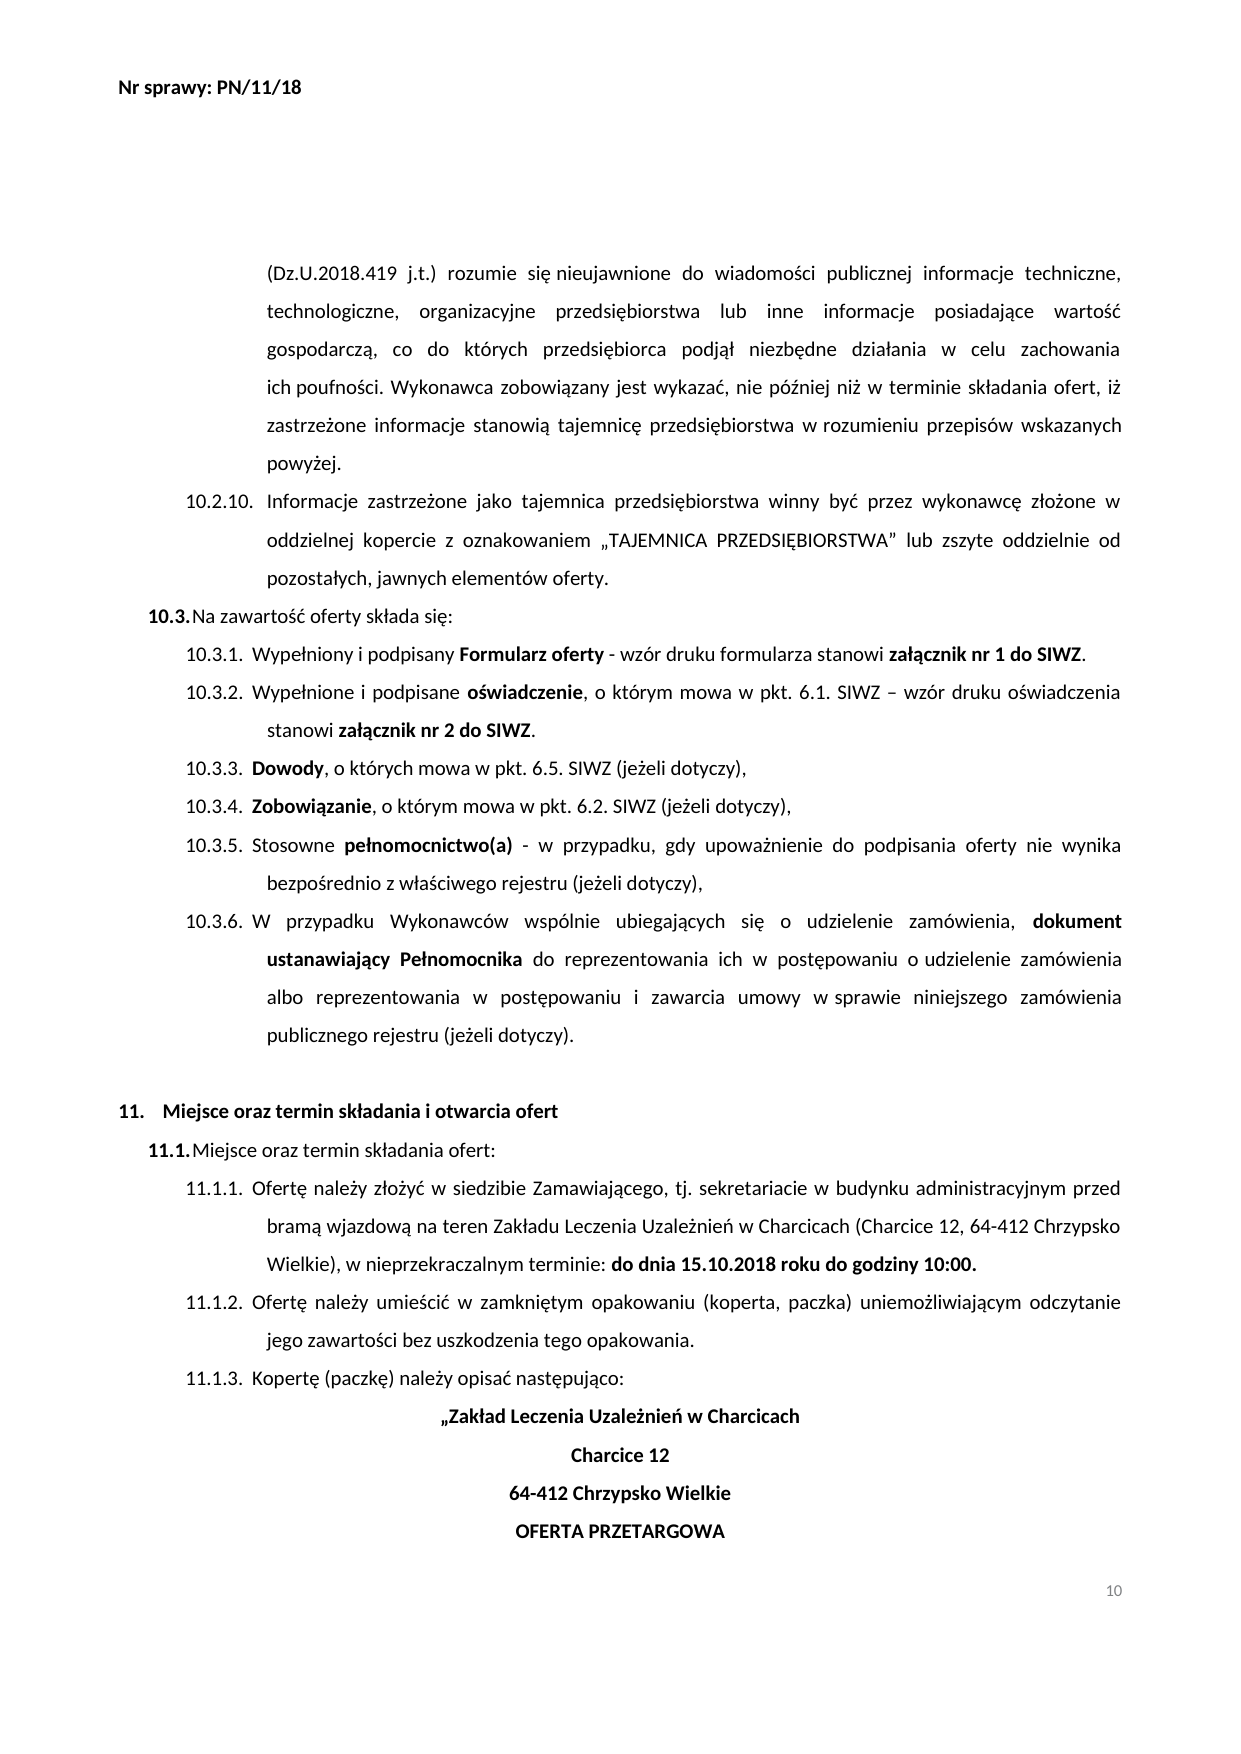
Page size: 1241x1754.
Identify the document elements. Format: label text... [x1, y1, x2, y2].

list Zobowiązanie, o którym mowa w pkt. 6.2. SIWZ (jeżeli dotyczy), [185, 794, 1122, 819]
text OFERTA PRZETARGOWA [118, 1518, 1122, 1543]
list Na zawartość oferty składa się: [148, 603, 1122, 628]
text Charcice 12 [118, 1442, 1122, 1467]
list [185, 260, 1122, 476]
list Miejsce oraz termin składania i otwarcia ofert [118, 1099, 1122, 1124]
list Wypełniony i podpisany Formularz oferty - wzór druku formularza stanowi załącznik nr 1 do SIWZ. [185, 641, 1122, 667]
list Ofertę należy złożyć w siedzibie Zamawiającego, tj. sekretariacie w budynku administracyjnym przed bramą wjazdową na teren Zakładu Leczenia Uzależnień w Charcicach (Charcice 12, 64-412 Chrzypsko Wielkie), w nieprzekraczalnym terminie: do dnia 15.10.2018 roku do godziny 10:00. [185, 1175, 1122, 1277]
list W przypadku Wykonawców wspólnie ubiegających się o udzielenie zamówienia, dokument ustanawiający Pełnomocnika do reprezentowania ich w postępowaniu o udzielenie zamówienia albo reprezentowania w postępowaniu i zawarcia umowy w sprawie niniejszego zamówienia publicznego rejestru (jeżeli dotyczy). [185, 908, 1122, 1048]
list Wypełnione i podpisane oświadczenie, o którym mowa w pkt. 6.1. SIWZ – wzór druku oświadczenia stanowi załącznik nr 2 do SIWZ. [185, 679, 1122, 743]
list Kopertę (paczkę) należy opisać następująco: [185, 1366, 1122, 1391]
list Dowody, o których mowa w pkt. 6.5. SIWZ (jeżeli dotyczy), [185, 756, 1122, 781]
list Stosowne pełnomocnictwo(a) - w przypadku, gdy upoważnienie do podpisania oferty nie wynika bezpośrednio z właściwego rejestru (jeżeli dotyczy), [185, 832, 1122, 895]
list Informacje zastrzeżone jako tajemnica przedsiębiorstwa winny być przez wykonawcę złożone w oddzielnej kopercie z oznakowaniem „TAJEMNICA PRZEDSIĘBIORSTWA” lub zszyte oddzielnie od pozostałych, jawnych elementów oferty. [185, 489, 1122, 590]
text 64-412 Chrzypsko Wielkie [118, 1480, 1122, 1505]
list Ofertę należy umieścić w zamkniętym opakowaniu (koperta, paczka) uniemożliwiającym odczytanie jego zawartości bez uszkodzenia tego opakowania. [185, 1289, 1122, 1353]
text „Zakład Leczenia Uzależnień w Charcicach [118, 1404, 1122, 1429]
list Miejsce oraz termin składania ofert: [148, 1137, 1122, 1162]
